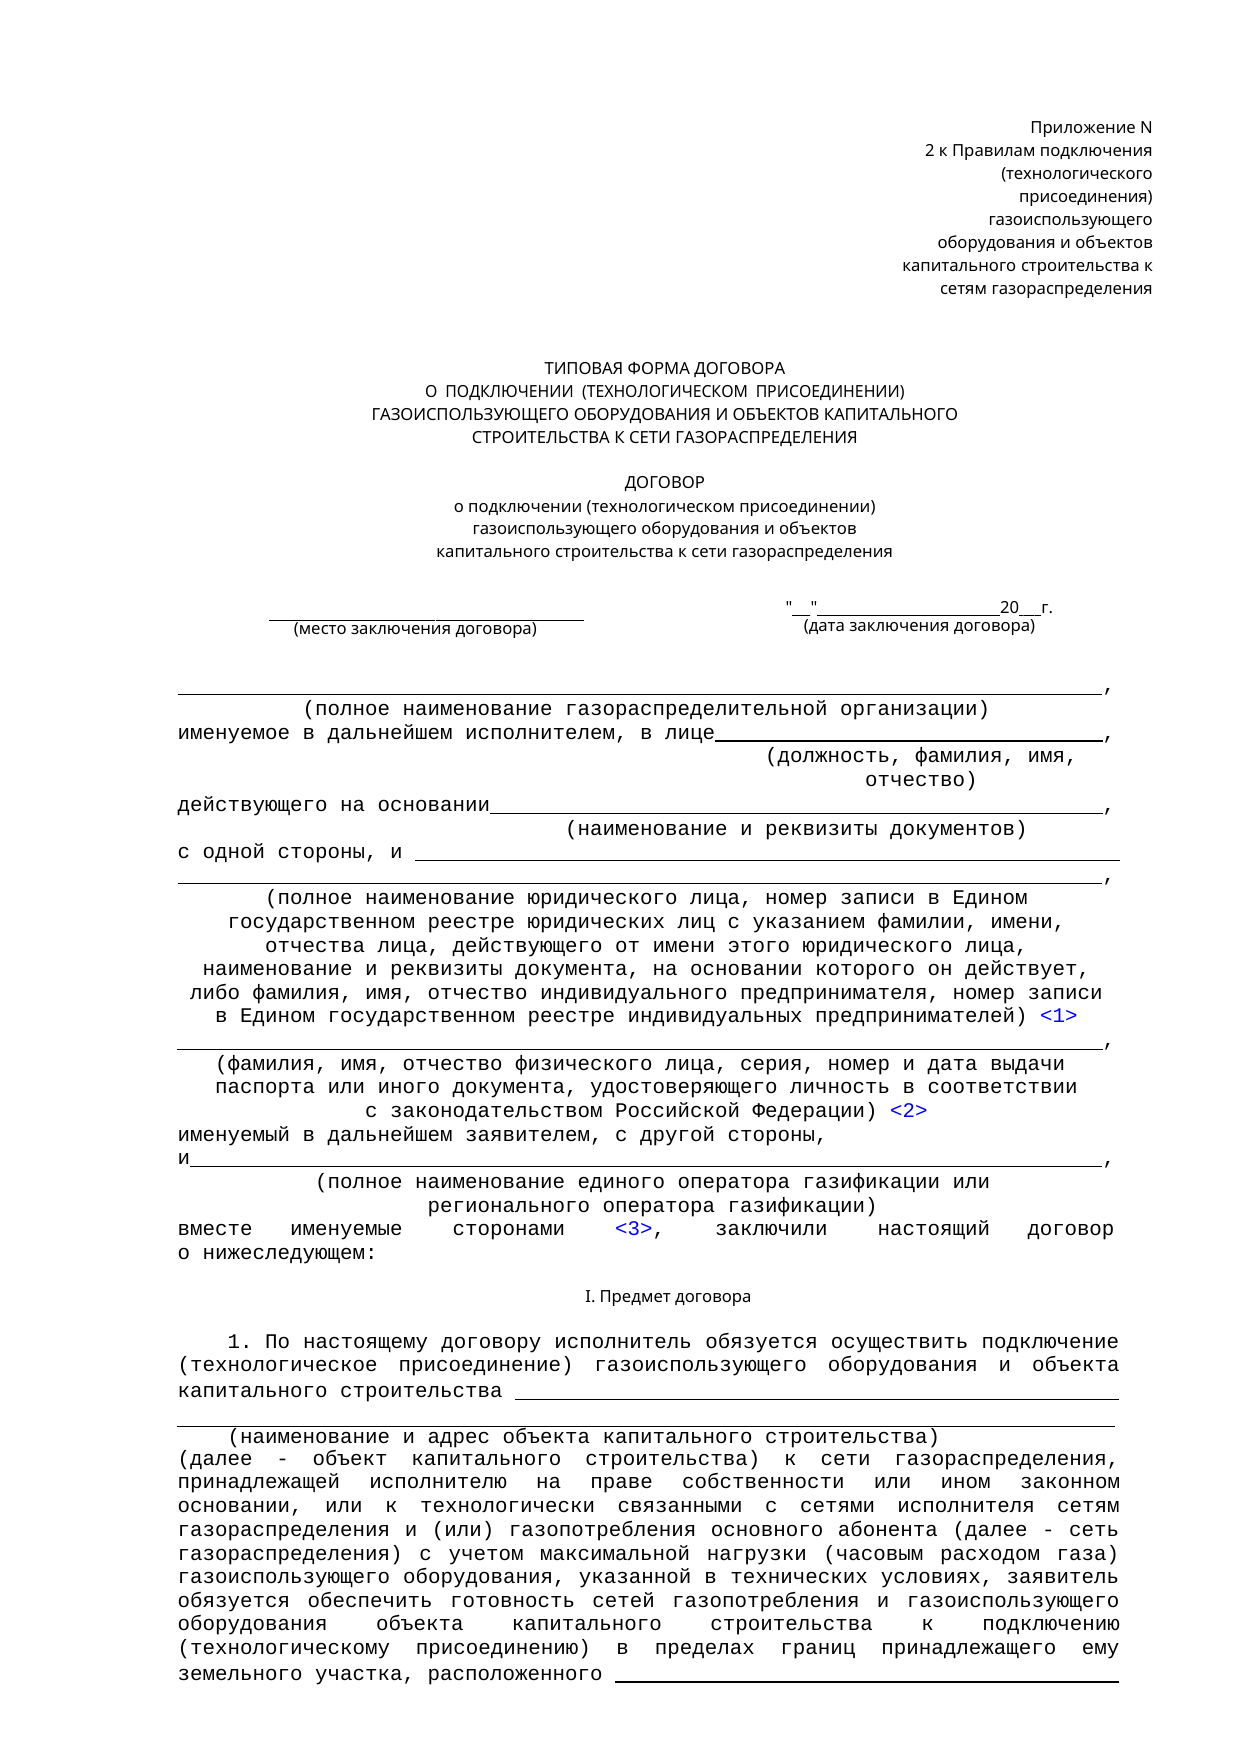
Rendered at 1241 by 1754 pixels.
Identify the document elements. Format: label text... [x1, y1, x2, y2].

text , (полное наименование газораспределительной организации) [177, 674, 1115, 722]
text , (фамилия, имя, отчество физического лица, серия, номер и дата выдачи паспорта или иного документа, удостоверяющего личность в соответствии [177, 1029, 1115, 1100]
text (должность, фамилия, имя, отчество) [727, 746, 1115, 793]
text (далее - объект капитального строительства) к сети газораспределения, принадлежащей исполнителю на праве собственности или ином законном основании, или к технологически связанными с сетями исполнителя сетям газораспределения и (или) газопотребления основного абонента (далее - сеть газораспределения) с учетом максимальной нагрузки (часовым расходом газа) газоиспользующего оборудования, указанной в технических условиях, заявитель обязуется обеспечить готовность сетей газопотребления и газоиспользующего оборудования объекта капитального строительства к подключению (технологическому присоединению) в пределах границ принадлежащего ему земельного участка, расположенного [177, 1448, 1119, 1686]
list Предмет договора [585, 1284, 1163, 1307]
text вместе именуемые сторонами <3>, заключили настоящий договор о нижеследующем: [177, 1218, 1115, 1266]
text Приложение N 2 к Правилам подключения (технологического присоединения) газоиспользующего оборудования и объектов капитального строительства к сетям газораспределения [880, 116, 1152, 299]
table_header " " 20 г. (дата заключения договора) [675, 599, 1074, 638]
text ТИПОВАЯ ФОРМА ДОГОВОРА [301, 356, 1028, 379]
text и , (полное наименование единого оператора газификации или [177, 1147, 1115, 1195]
text именуемое в дальнейшем исполнителем, в лице , [152, 722, 1140, 745]
text ГАЗОИСПОЛЬЗУЮЩЕГО ОБОРУДОВАНИЯ И ОБЪЕКТОВ КАПИТАЛЬНОГО СТРОИТЕЛЬСТВА К СЕТИ ГАЗОРАСПРЕДЕЛЕНИЯ [301, 402, 1028, 448]
text наименование и реквизиты документа, на основании которого он действует, либо фамилия, имя, отчество индивидуального предпринимателя, номер записи в Едином государственном реестре индивидуальных предпринимателей) <1> [190, 958, 1102, 1029]
text , (полное наименование юридического лица, номер записи в Едином государственном реестре юридических лиц с указанием фамилии, имени, отчества лица, действующего от имени этого юридического лица, [177, 864, 1115, 958]
table_header (место заключения договора) [230, 599, 675, 638]
text (наименование и реквизиты документов) [431, 816, 1161, 840]
text действующего на основании , [152, 793, 1140, 816]
text с одной стороны, и [152, 840, 1145, 863]
text ДОГОВОР [301, 471, 1028, 494]
text регионального оператора газификации) [427, 1195, 1163, 1218]
text (наименование и адрес объекта капитального строительства) [227, 1422, 1163, 1448]
text О ПОДКЛЮЧЕНИИ (ТЕХНОЛОГИЧЕСКОМ ПРИСОЕДИНЕНИИ) [301, 379, 1028, 402]
text с законодательством Российской Федерации) <2> именуемый в дальнейшем заявителем, с другой стороны, [177, 1100, 929, 1147]
text о подключении (технологическом присоединении) газоиспользующего оборудования и объектов капитального строительства к сети газораспределения [431, 494, 898, 562]
list По настоящему договору исполнитель обязуется осуществить подключение (технологическое присоединение) газоиспользующего оборудования и объекта капитального строительства [177, 1331, 1119, 1404]
